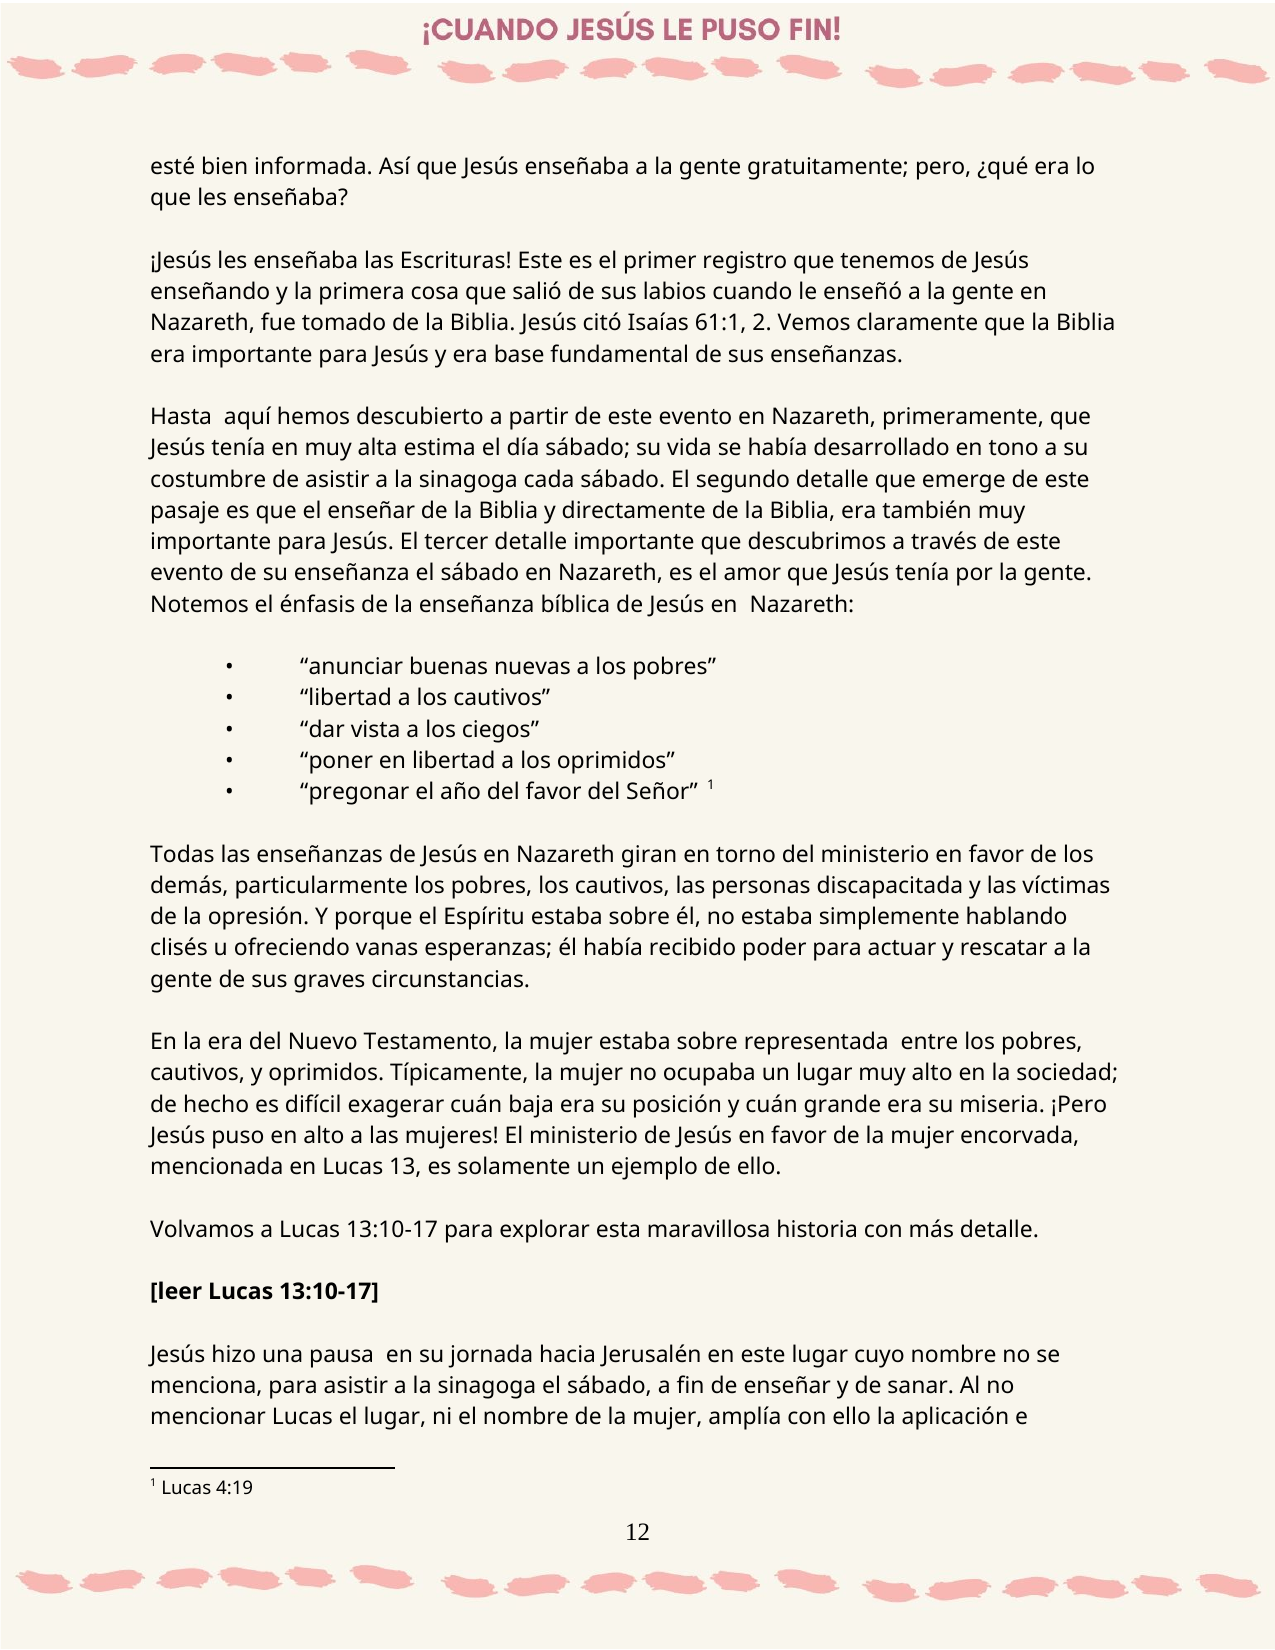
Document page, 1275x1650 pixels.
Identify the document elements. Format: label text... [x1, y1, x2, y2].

text • “anunciar buenas nuevas a los pobres” [225, 650, 1125, 681]
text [150, 150, 1125, 212]
text • “pregonar el año del favor del Señor” [225, 775, 1125, 806]
text • “dar vista a los ciegos” [225, 712, 1125, 744]
text En la era del Nuevo Testamento, la mujer estaba sobre representada entre los pobres, cautivos, y oprimidos. Típicamente, la mujer no ocupaba un lugar muy alto en la sociedad; de hecho es difícil exagerar cuán baja era su posición y cuán grande era su miseria. ¡Pero Jesús puso en alto a las mujeres! El ministerio de Jesús en favor de la mujer encorvada, mencionada en Lucas 13, es solamente un ejemplo de ello. [150, 1025, 1125, 1181]
text • “libertad a los cautivos” [225, 681, 1125, 712]
text [leer Lucas 13:10-17] [150, 1275, 1125, 1306]
text ¡Jesús les enseñaba las Escrituras! Este es el primer registro que tenemos de Jesús enseñando y la primera cosa que salió de sus labios cuando le enseñó a la gente en Nazareth, fue tomado de la Biblia. Jesús citó Isaías 61:1, 2. Vemos claramente que la Biblia era importante para Jesús y era base fundamental de sus enseñanzas. [150, 244, 1125, 369]
text Volvamos a Lucas 13:10-17 para explorar esta maravillosa historia con más detalle. [150, 1212, 1125, 1244]
text Hasta aquí hemos descubierto a partir de este evento en Nazareth, primeramente, que Jesús tenía en muy alta estima el día sábado; su vida se había desarrollado en tono a su costumbre de asistir a la sinagoga cada sábado. El segundo detalle que emerge de este pasaje es que el enseñar de la Biblia y directamente de la Biblia, era también muy importante para Jesús. El tercer detalle importante que descubrimos a través de este evento de su enseñanza el sábado en Nazareth, es el amor que Jesús tenía por la gente. Notemos el énfasis de la enseñanza bíblica de Jesús en Nazareth: [150, 400, 1125, 619]
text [150, 1337, 1125, 1431]
picture [0, 3, 1275, 1649]
text Todas las enseñanzas de Jesús en Nazareth giran en torno del ministerio en favor de los demás, particularmente los pobres, los cautivos, las personas discapacitada y las víctimas de la opresión. Y porque el Espíritu estaba sobre él, no estaba simplemente hablando clisés u ofreciendo vanas esperanzas; él había recibido poder para actuar y rescatar a la gente de sus graves circunstancias. [150, 837, 1125, 994]
text • “poner en libertad a los oprimidos” [225, 744, 1125, 775]
